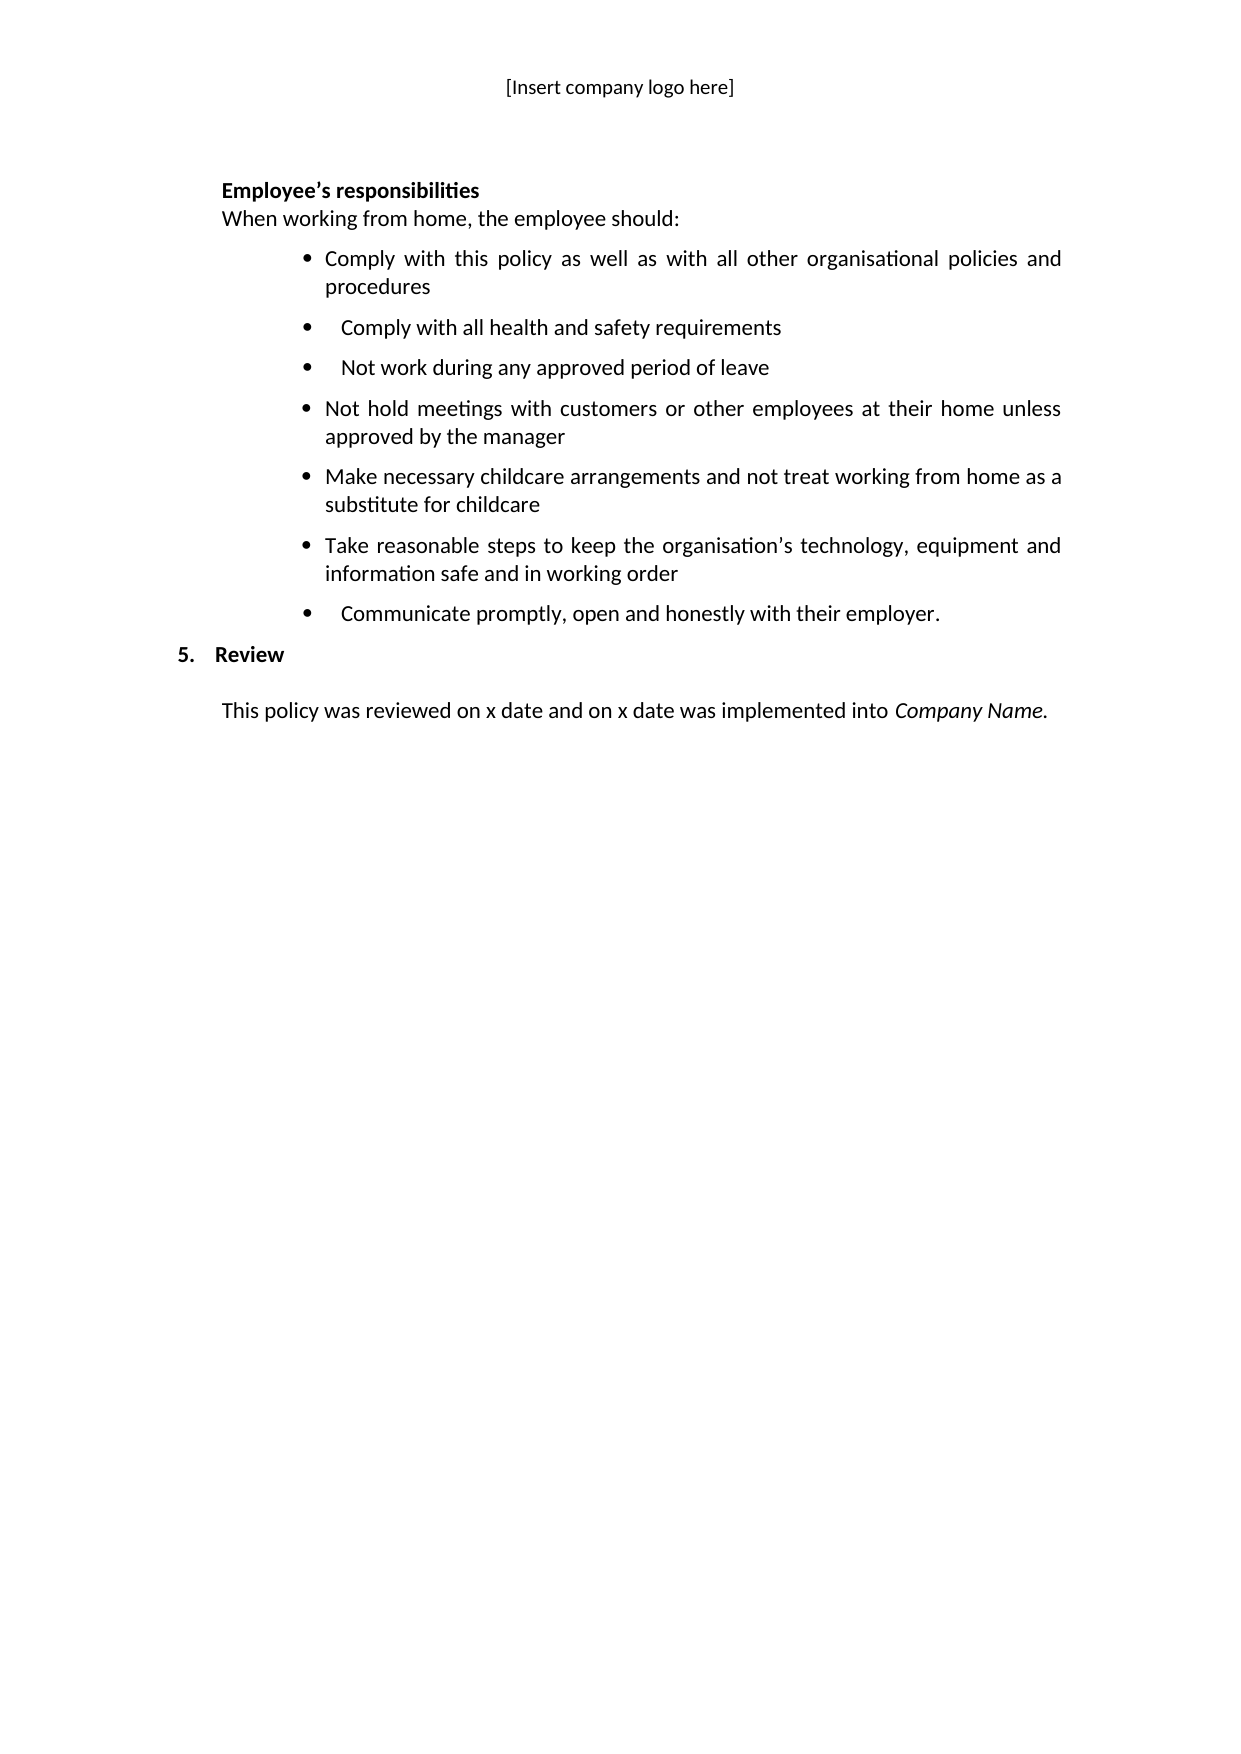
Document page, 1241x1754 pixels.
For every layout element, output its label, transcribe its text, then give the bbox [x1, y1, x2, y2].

list Communicate promptly, open and honestly with their employer. [303, 599, 1063, 627]
text When working from home, the employee should: [222, 204, 1063, 232]
list Not hold meetings with customers or other employees at their home unless approved by the manager [302, 394, 1063, 450]
list Comply with all health and safety requirements [303, 313, 1063, 341]
list Take reasonable steps to keep the organisation’s technology, equipment and information safe and in working order [302, 531, 1063, 587]
list Make necessary childcare arrangements and not treat working from home as a substitute for childcare [302, 462, 1063, 518]
text Employee’s responsibilities [222, 176, 1063, 204]
text This policy was reviewed on x date and on x date was implemented into Company Name. [222, 696, 1063, 724]
list Not work during any approved period of leave [303, 353, 1063, 381]
list Comply with this policy as well as with all other organisational policies and procedures [303, 244, 1063, 300]
list Review [177, 640, 1063, 668]
